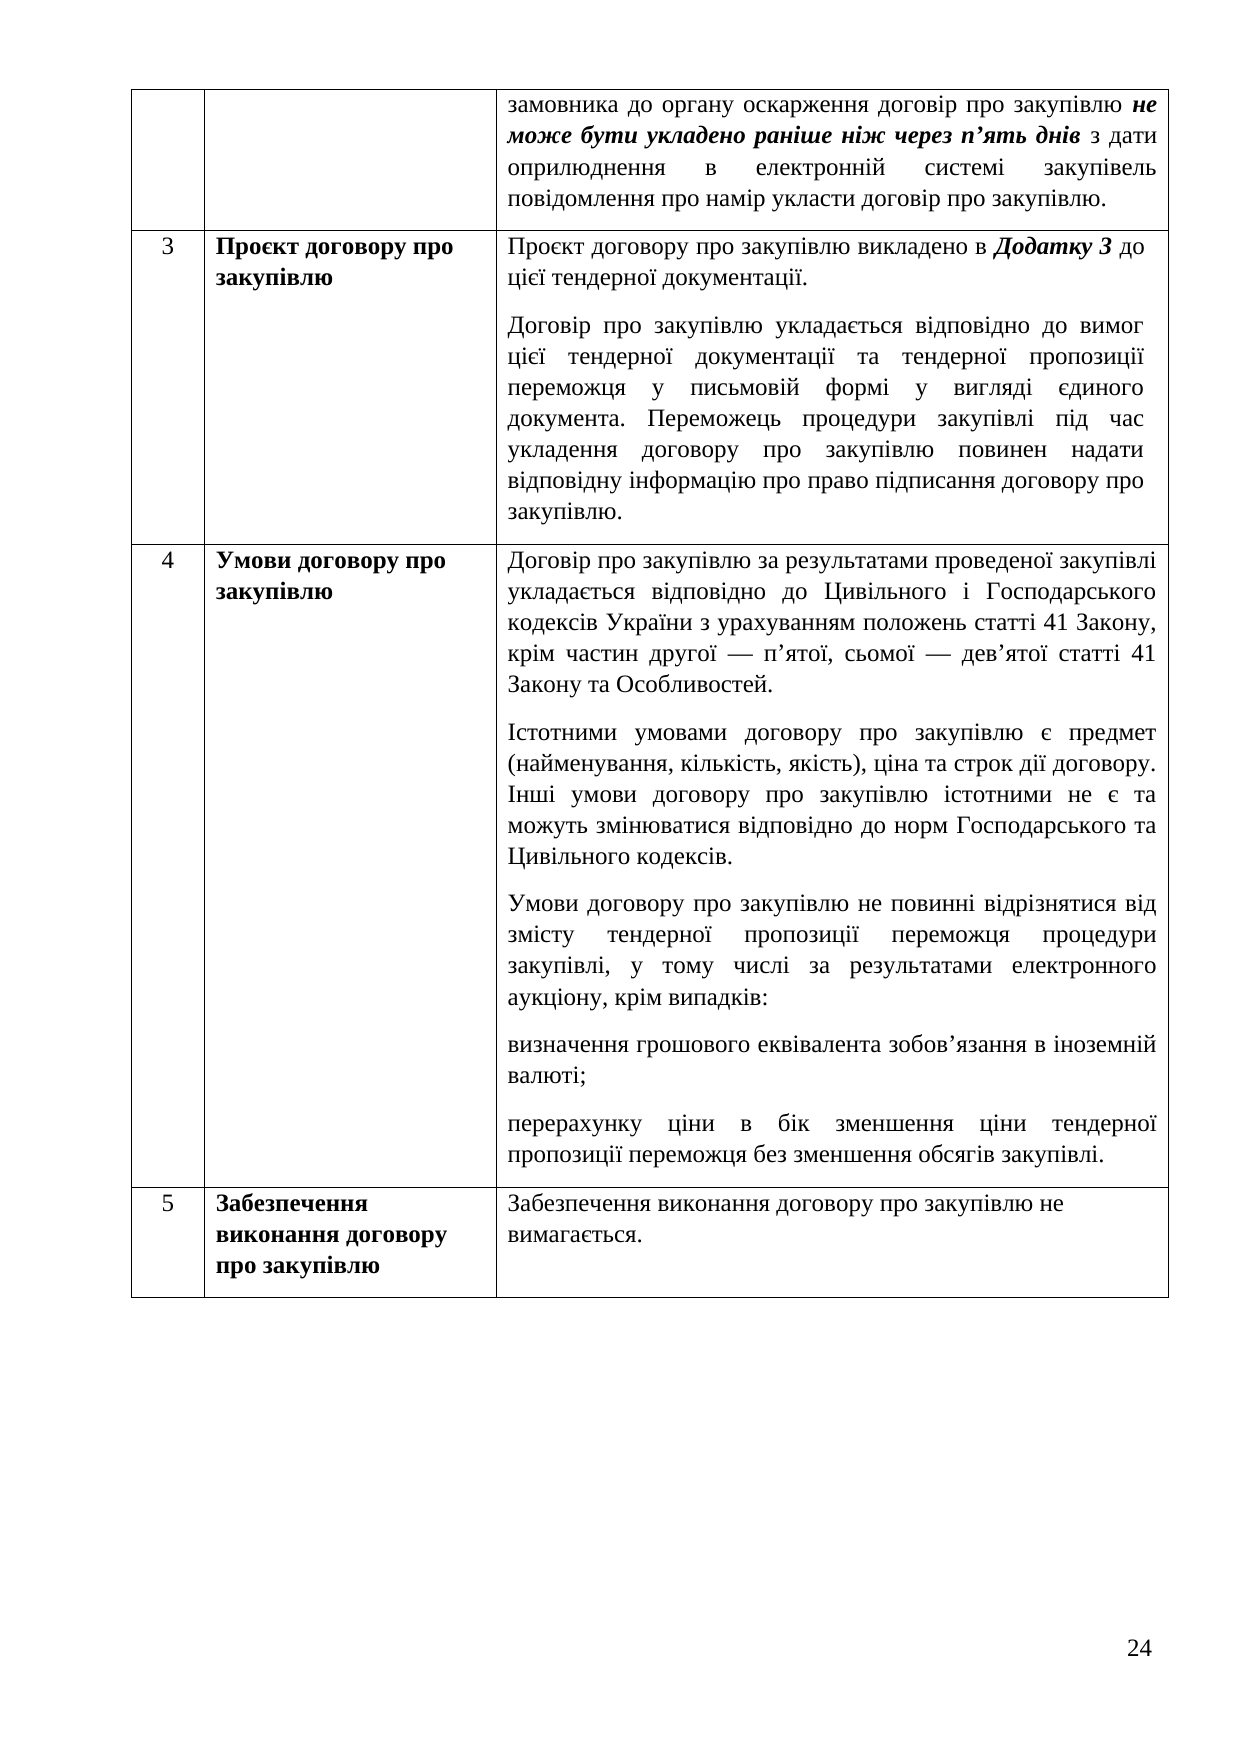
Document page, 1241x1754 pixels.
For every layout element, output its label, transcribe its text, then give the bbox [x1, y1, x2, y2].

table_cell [497, 90, 1168, 230]
table_cell 4 [132, 545, 204, 1187]
table_cell Забезпечення виконання договору про закупівлю не вимагається. [497, 1188, 1168, 1297]
table_cell Договір про закупівлю за результатами проведеної закупівлі укладається відповідно до Цивільного і Господарського кодексів України з урахуванням положень статті 41 Закону, крім частин другої — п’ятої, сьомої — дев’ятої статті 41 Закону та Особливостей. Істотними умовами договору про закупівлю є предмет (найменування, кількість, якість), ціна та строк дії договору. Інші умови договору про закупівлю істотними не є та можуть змінюватися відповідно до норм Господарського та Цивільного кодексів. Умови договору про закупівлю не повинні відрізнятися від змісту тендерної пропозиції переможця процедури закупівлі, у тому числі за результатами електронного аукціону, крім випадків: визначення грошового еквівалента зобов’язання в іноземній валюті; перерахунку ціни в бік зменшення ціни тендерної пропозиції переможця без зменшення обсягів закупівлі. [497, 545, 1168, 1187]
table_cell Забезпечення виконання договору про закупівлю [205, 1188, 496, 1297]
table_cell 2 [132, 90, 204, 230]
table_cell Умови договору про закупівлю [205, 545, 496, 1187]
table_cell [205, 90, 496, 230]
table_cell 3 [132, 231, 204, 544]
table_cell 5 [132, 1188, 204, 1297]
table_cell Проєкт договору про закупівлю викладено в Додатку 3 до цієї тендерної документації. Договір про закупівлю укладається відповідно до вимог цієї тендерної документації та тендерної пропозиції переможця у письмовій формі у вигляді єдиного документа. Переможець процедури закупівлі під час укладення договору про закупівлю повинен надати відповідну інформацію про право підписання договору про закупівлю. [497, 231, 1168, 544]
table_cell Проєкт договору про закупівлю [205, 231, 496, 544]
